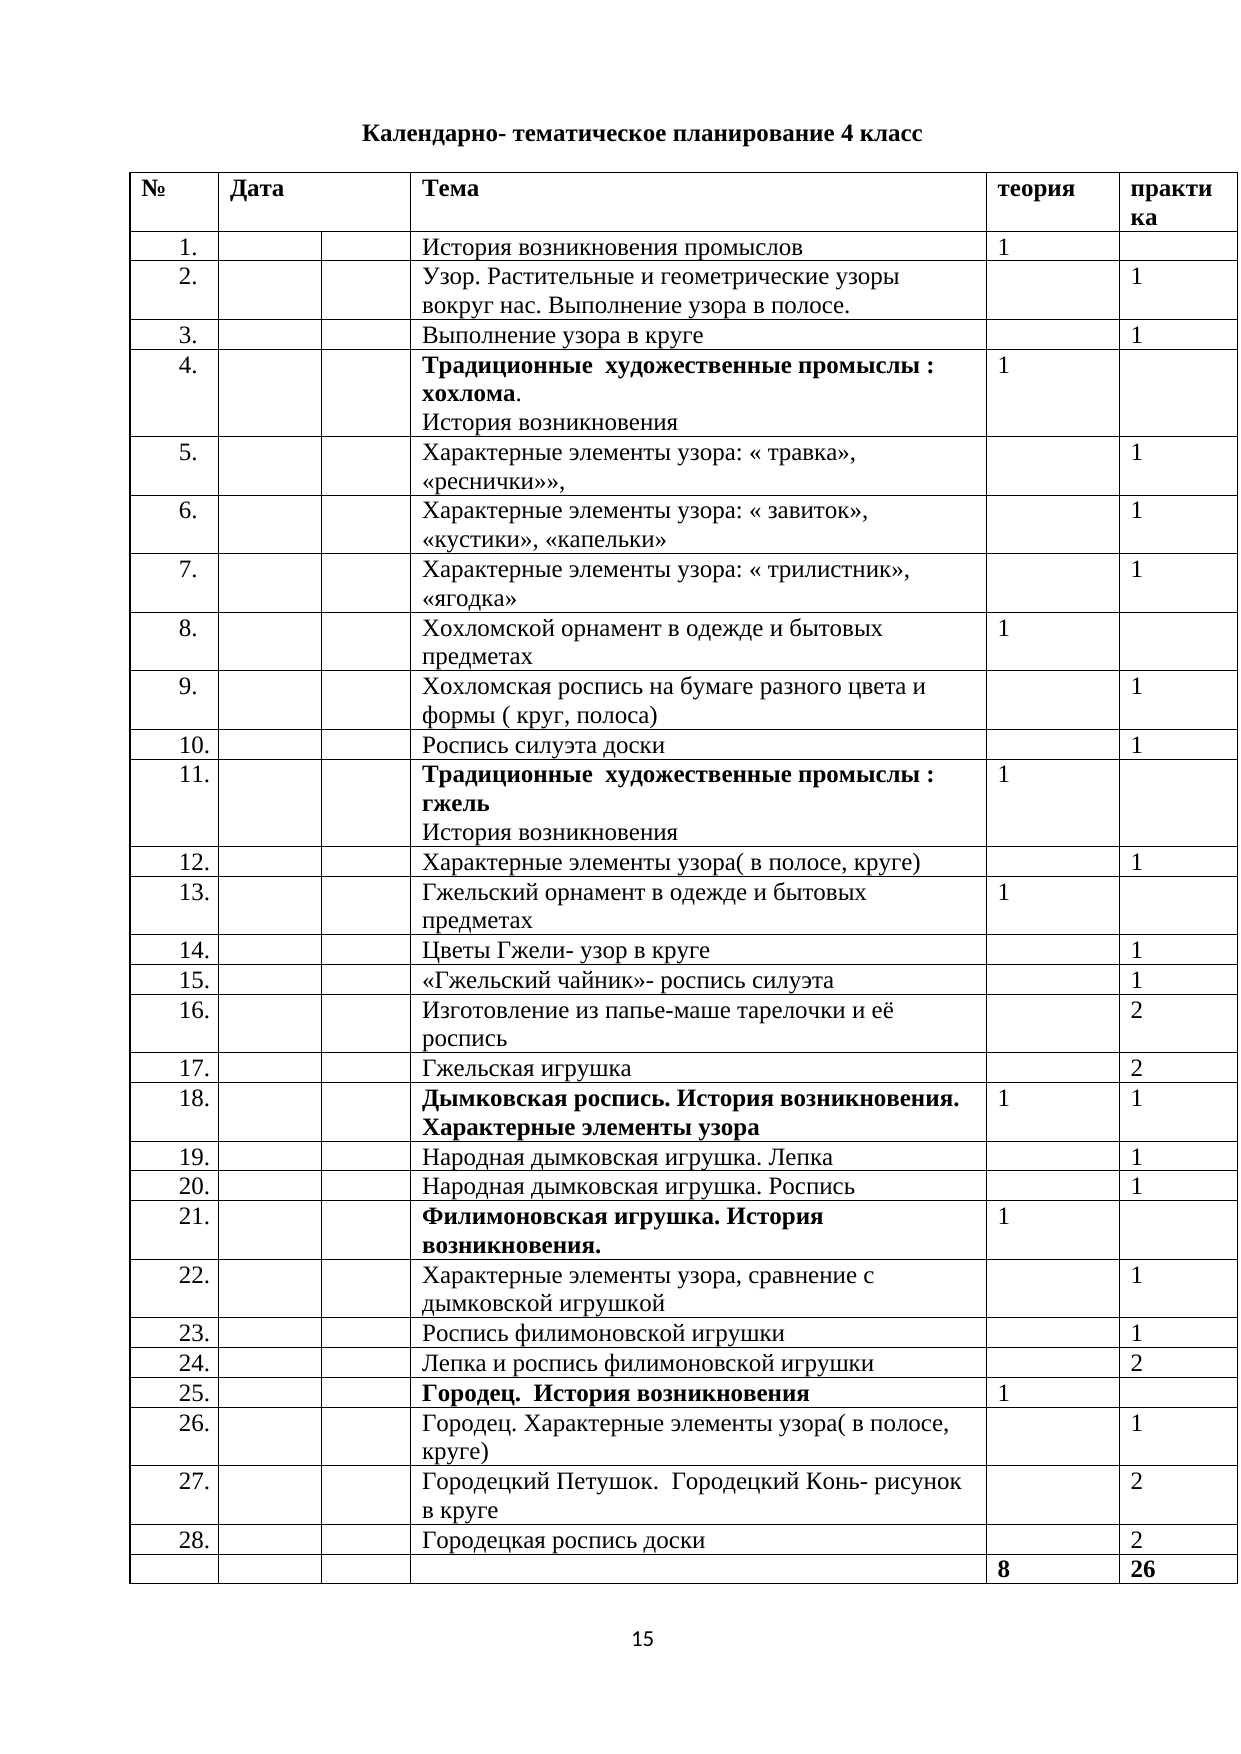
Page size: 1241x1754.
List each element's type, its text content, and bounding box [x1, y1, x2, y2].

table_cell [131, 1525, 218, 1553]
table_cell [131, 935, 218, 964]
table_cell [987, 496, 1119, 553]
table_cell Дымковская роспись. История возникновения. Характерные элементы узора [411, 1083, 986, 1141]
table_cell [987, 437, 1119, 494]
table_cell 8 [987, 1555, 1119, 1583]
table_cell [131, 671, 218, 729]
table_cell [322, 1525, 410, 1553]
table_cell [987, 1525, 1119, 1553]
table_cell [219, 1201, 321, 1259]
table_cell 26 [1120, 1555, 1237, 1583]
table_cell [322, 760, 410, 846]
table_cell [322, 320, 410, 349]
table_cell [322, 730, 410, 758]
table_cell 2 [1120, 1053, 1237, 1082]
table_cell 2 [1120, 1525, 1237, 1553]
table_cell [219, 995, 321, 1052]
table_cell [322, 1555, 410, 1583]
table_cell 1 [1120, 496, 1237, 553]
table_cell [219, 1318, 321, 1347]
table_cell [322, 232, 410, 260]
table_cell 1 [1120, 554, 1237, 612]
table_cell [131, 1466, 218, 1524]
table_cell Городец. История возникновения [411, 1378, 986, 1407]
table_cell [131, 1348, 218, 1377]
table_cell [322, 965, 410, 994]
table_cell [219, 671, 321, 729]
table_cell [219, 847, 321, 876]
table_cell Характерные элементы узора( в полосе, круге) [411, 847, 986, 876]
table_cell [131, 554, 218, 612]
table_cell [987, 1318, 1119, 1347]
table_cell [131, 965, 218, 994]
table_cell Характерные элементы узора: « травка», «реснички»», [411, 437, 986, 494]
table_cell [219, 437, 321, 494]
table_cell [987, 995, 1119, 1052]
table_cell [219, 1083, 321, 1141]
table_cell Характерные элементы узора, сравнение с дымковской игрушкой [411, 1260, 986, 1317]
table_cell [219, 1348, 321, 1377]
table_cell 1 [1120, 1083, 1237, 1141]
table_cell [322, 671, 410, 729]
table_cell [322, 613, 410, 670]
table_cell 1 [1120, 437, 1237, 494]
table_cell [219, 350, 321, 436]
table_cell 1 [1120, 1408, 1237, 1465]
table_cell 1 [1120, 847, 1237, 876]
table_header Дата [219, 173, 410, 231]
table_cell [322, 1083, 410, 1141]
table_cell Роспись филимоновской игрушки [411, 1318, 986, 1347]
table_cell [1120, 1378, 1237, 1407]
table_cell [219, 1408, 321, 1465]
table_cell [322, 1142, 410, 1170]
table_cell Роспись силуэта доски [411, 730, 986, 758]
table_cell [1120, 232, 1237, 260]
table_cell 1 [987, 760, 1119, 846]
table_cell [987, 1260, 1119, 1317]
table_cell 2 [1120, 1348, 1237, 1377]
table_cell 1 [987, 1201, 1119, 1259]
table_cell [131, 320, 218, 349]
table_cell [219, 496, 321, 553]
table_cell [131, 1083, 218, 1141]
table_cell История возникновения промыслов [411, 232, 986, 260]
table_cell [131, 760, 218, 846]
table_cell [131, 437, 218, 494]
table_cell [987, 1142, 1119, 1170]
table_cell Лепка и роспись филимоновской игрушки [411, 1348, 986, 1377]
table_cell [322, 935, 410, 964]
table_cell [322, 261, 410, 319]
table_cell [131, 877, 218, 934]
table_cell [322, 1318, 410, 1347]
table_cell [219, 554, 321, 612]
table_cell [322, 1378, 410, 1407]
table_cell [219, 232, 321, 260]
table_cell [1120, 760, 1237, 846]
table_cell [131, 496, 218, 553]
table_cell Изготовление из папье-маше тарелочки и её роспись [411, 995, 986, 1052]
table_cell [131, 613, 218, 670]
table_cell [322, 877, 410, 934]
table_cell [987, 935, 1119, 964]
table_cell [219, 877, 321, 934]
table_cell [219, 730, 321, 758]
table_cell [219, 320, 321, 349]
table_cell Гжельская игрушка [411, 1053, 986, 1082]
table_cell [219, 261, 321, 319]
table_cell [322, 1348, 410, 1377]
table_cell [322, 437, 410, 494]
table_cell [219, 1260, 321, 1317]
table_cell [219, 1053, 321, 1082]
table_cell 1 [1120, 730, 1237, 758]
table_cell [322, 1053, 410, 1082]
table_cell 2 [1120, 995, 1237, 1052]
table_cell [131, 1142, 218, 1170]
table_cell [987, 1053, 1119, 1082]
table_cell [987, 1466, 1119, 1524]
table_cell [131, 350, 218, 436]
table_cell 1 [987, 1378, 1119, 1407]
table_cell Городецкий Петушок. Городецкий Конь- рисунок в круге [411, 1466, 986, 1524]
table_cell 1 [1120, 261, 1237, 319]
table_cell Народная дымковская игрушка. Лепка [411, 1142, 986, 1170]
table_cell 1 [987, 1083, 1119, 1141]
table_cell [322, 350, 410, 436]
table_cell 1 [1120, 965, 1237, 994]
table_cell [131, 261, 218, 319]
table_cell [219, 1555, 321, 1583]
table_cell [987, 261, 1119, 319]
table_cell [131, 1201, 218, 1259]
table_cell 1 [987, 350, 1119, 436]
table_cell [219, 1466, 321, 1524]
table_cell Городец. Характерные элементы узора( в полосе, круге) [411, 1408, 986, 1465]
table_cell [131, 1408, 218, 1465]
table_cell [987, 847, 1119, 876]
table_cell [322, 496, 410, 553]
table_cell 1 [1120, 1260, 1237, 1317]
table_cell [131, 730, 218, 758]
table_cell 1 [1120, 1171, 1237, 1200]
table_cell [987, 1348, 1119, 1377]
table_cell 1 [1120, 1318, 1237, 1347]
table_cell [131, 1555, 218, 1583]
table_cell [987, 730, 1119, 758]
table_cell [131, 1318, 218, 1347]
table_cell Гжельский орнамент в одежде и бытовых предметах [411, 877, 986, 934]
table_cell [411, 1555, 986, 1583]
table_cell [987, 1408, 1119, 1465]
table_cell Традиционные художественные промыслы : хохлома. История возникновения [411, 350, 986, 436]
table_cell [322, 554, 410, 612]
table_cell Выполнение узора в круге [411, 320, 986, 349]
table_cell 1 [1120, 671, 1237, 729]
table_cell [131, 995, 218, 1052]
text Календарно- тематическое планирование 4 класс [133, 118, 1152, 147]
table_cell [131, 847, 218, 876]
table_header теория [987, 173, 1119, 231]
table_cell [219, 1525, 321, 1553]
table_cell 2 [1120, 1466, 1237, 1524]
table_cell Хохломской орнамент в одежде и бытовых предметах [411, 613, 986, 670]
table_cell Цветы Гжели- узор в круге [411, 935, 986, 964]
table_header практика [1120, 173, 1237, 231]
table_cell [131, 1378, 218, 1407]
table_cell [322, 847, 410, 876]
table_cell [1120, 877, 1237, 934]
table_cell 1 [987, 613, 1119, 670]
table_cell [219, 1378, 321, 1407]
table_cell [1120, 350, 1237, 436]
table_cell [131, 232, 218, 260]
table_cell Городецкая роспись доски [411, 1525, 986, 1553]
table_cell [219, 613, 321, 670]
table_cell [219, 965, 321, 994]
table_header № [131, 173, 218, 231]
table_cell [219, 1171, 321, 1200]
table_cell Народная дымковская игрушка. Роспись [411, 1171, 986, 1200]
table_cell [322, 1408, 410, 1465]
table_cell 1 [987, 877, 1119, 934]
table_cell [987, 1171, 1119, 1200]
table_cell «Гжельский чайник»- роспись силуэта [411, 965, 986, 994]
table_cell Хохломская роспись на бумаге разного цвета и формы ( круг, полоса) [411, 671, 986, 729]
table_cell Узор. Растительные и геометрические узоры вокруг нас. Выполнение узора в полосе. [411, 261, 986, 319]
table_cell [987, 965, 1119, 994]
table_header Тема [411, 173, 986, 231]
table_cell Филимоновская игрушка. История возникновения. [411, 1201, 986, 1259]
table_cell [987, 554, 1119, 612]
table_cell Традиционные художественные промыслы : гжель История возникновения [411, 760, 986, 846]
table_cell [131, 1171, 218, 1200]
table_cell 1 [1120, 1142, 1237, 1170]
table_cell [1120, 1201, 1237, 1259]
table_cell [322, 1201, 410, 1259]
table_cell [322, 1466, 410, 1524]
table_cell 1 [1120, 935, 1237, 964]
table_cell [987, 671, 1119, 729]
table_cell 1 [987, 232, 1119, 260]
table_cell [219, 760, 321, 846]
table_cell [219, 1142, 321, 1170]
table_cell [322, 1260, 410, 1317]
table_cell [322, 995, 410, 1052]
table_cell [987, 320, 1119, 349]
table_cell [219, 935, 321, 964]
table_cell [1120, 613, 1237, 670]
table_cell [131, 1260, 218, 1317]
table_cell Характерные элементы узора: « завиток», «кустики», «капельки» [411, 496, 986, 553]
table_cell [131, 1053, 218, 1082]
table_cell Характерные элементы узора: « трилистник», «ягодка» [411, 554, 986, 612]
table_cell [322, 1171, 410, 1200]
table_cell 1 [1120, 320, 1237, 349]
